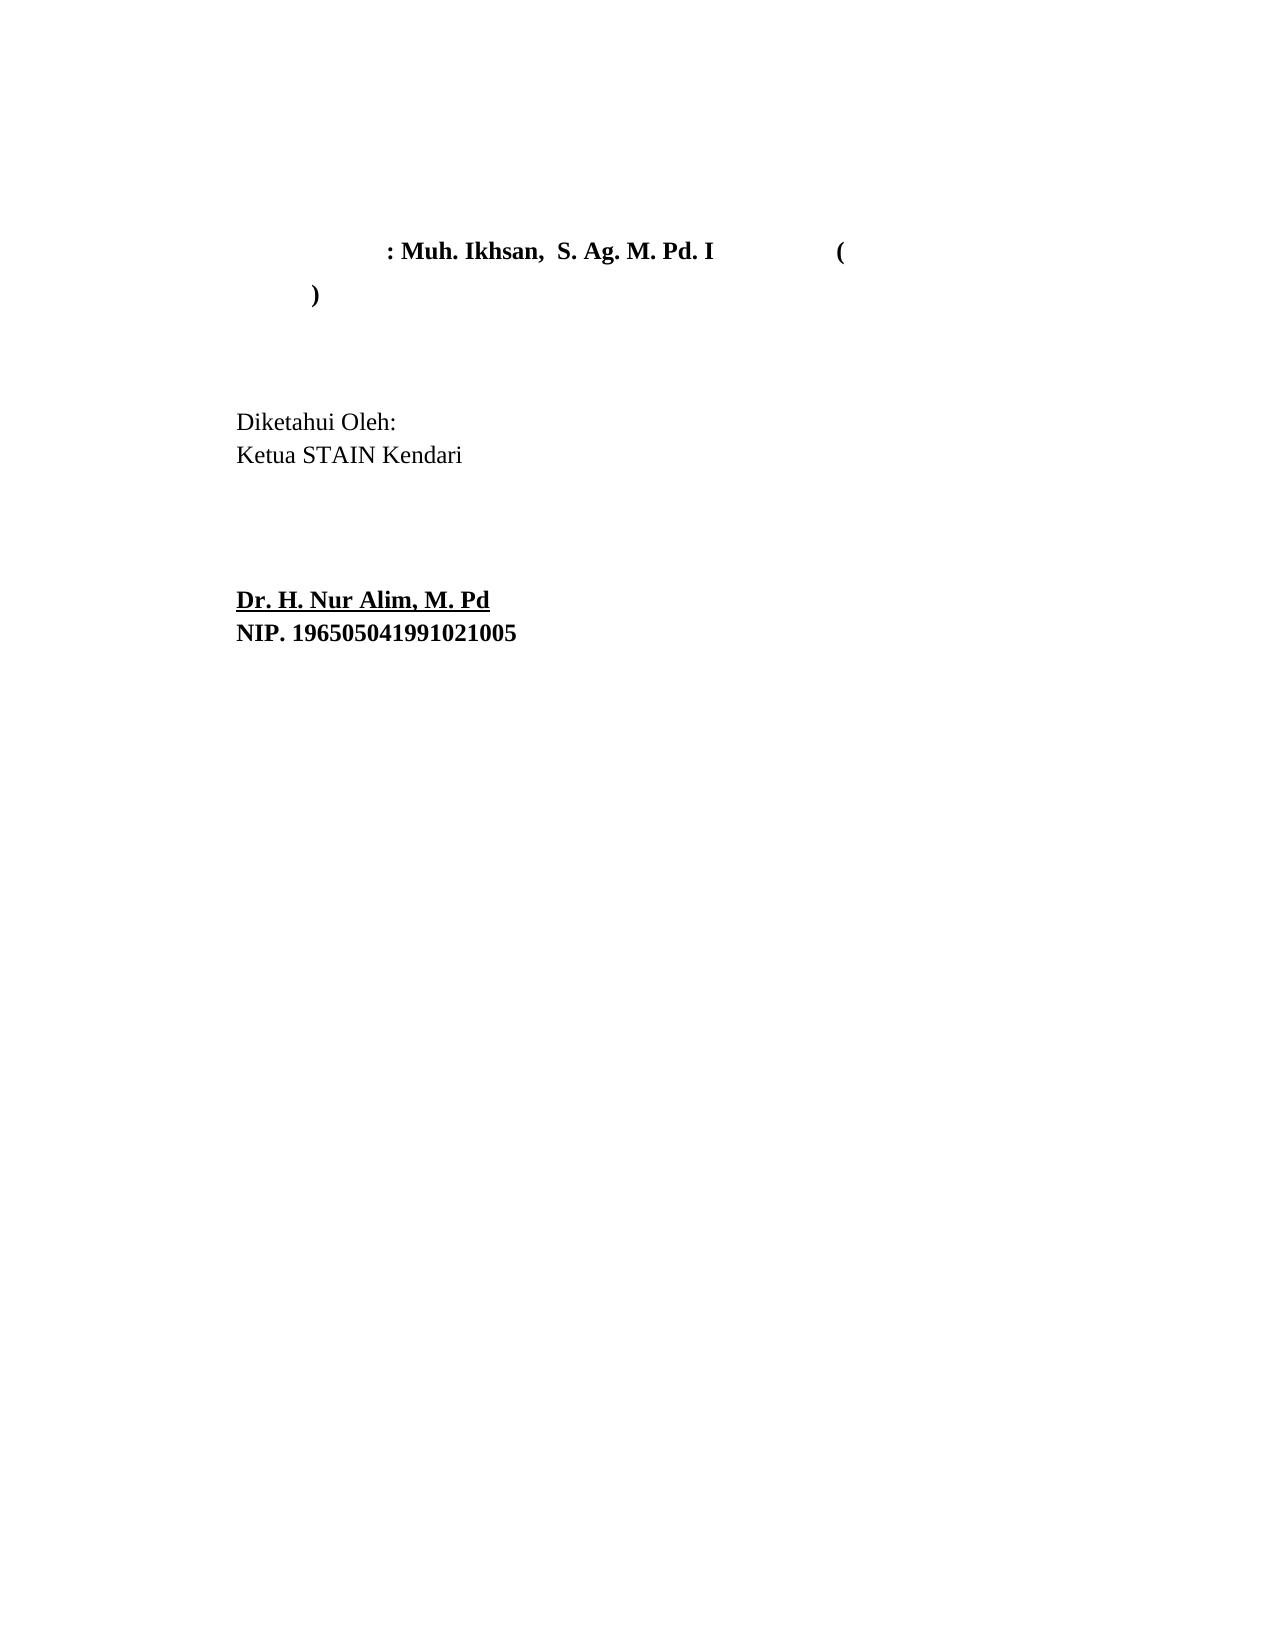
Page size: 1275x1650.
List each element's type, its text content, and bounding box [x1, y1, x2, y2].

text Diketahui Oleh: [236, 407, 1098, 436]
text Dr. H. Nur Alim, M. Pd [236, 585, 1098, 614]
text NIP. 196505041991021005 [236, 618, 1098, 647]
text Ketua STAIN Kendari [236, 440, 1098, 469]
text : Muh. Ikhsan, S. Ag. M. Pd. I ( ) [236, 236, 1098, 308]
